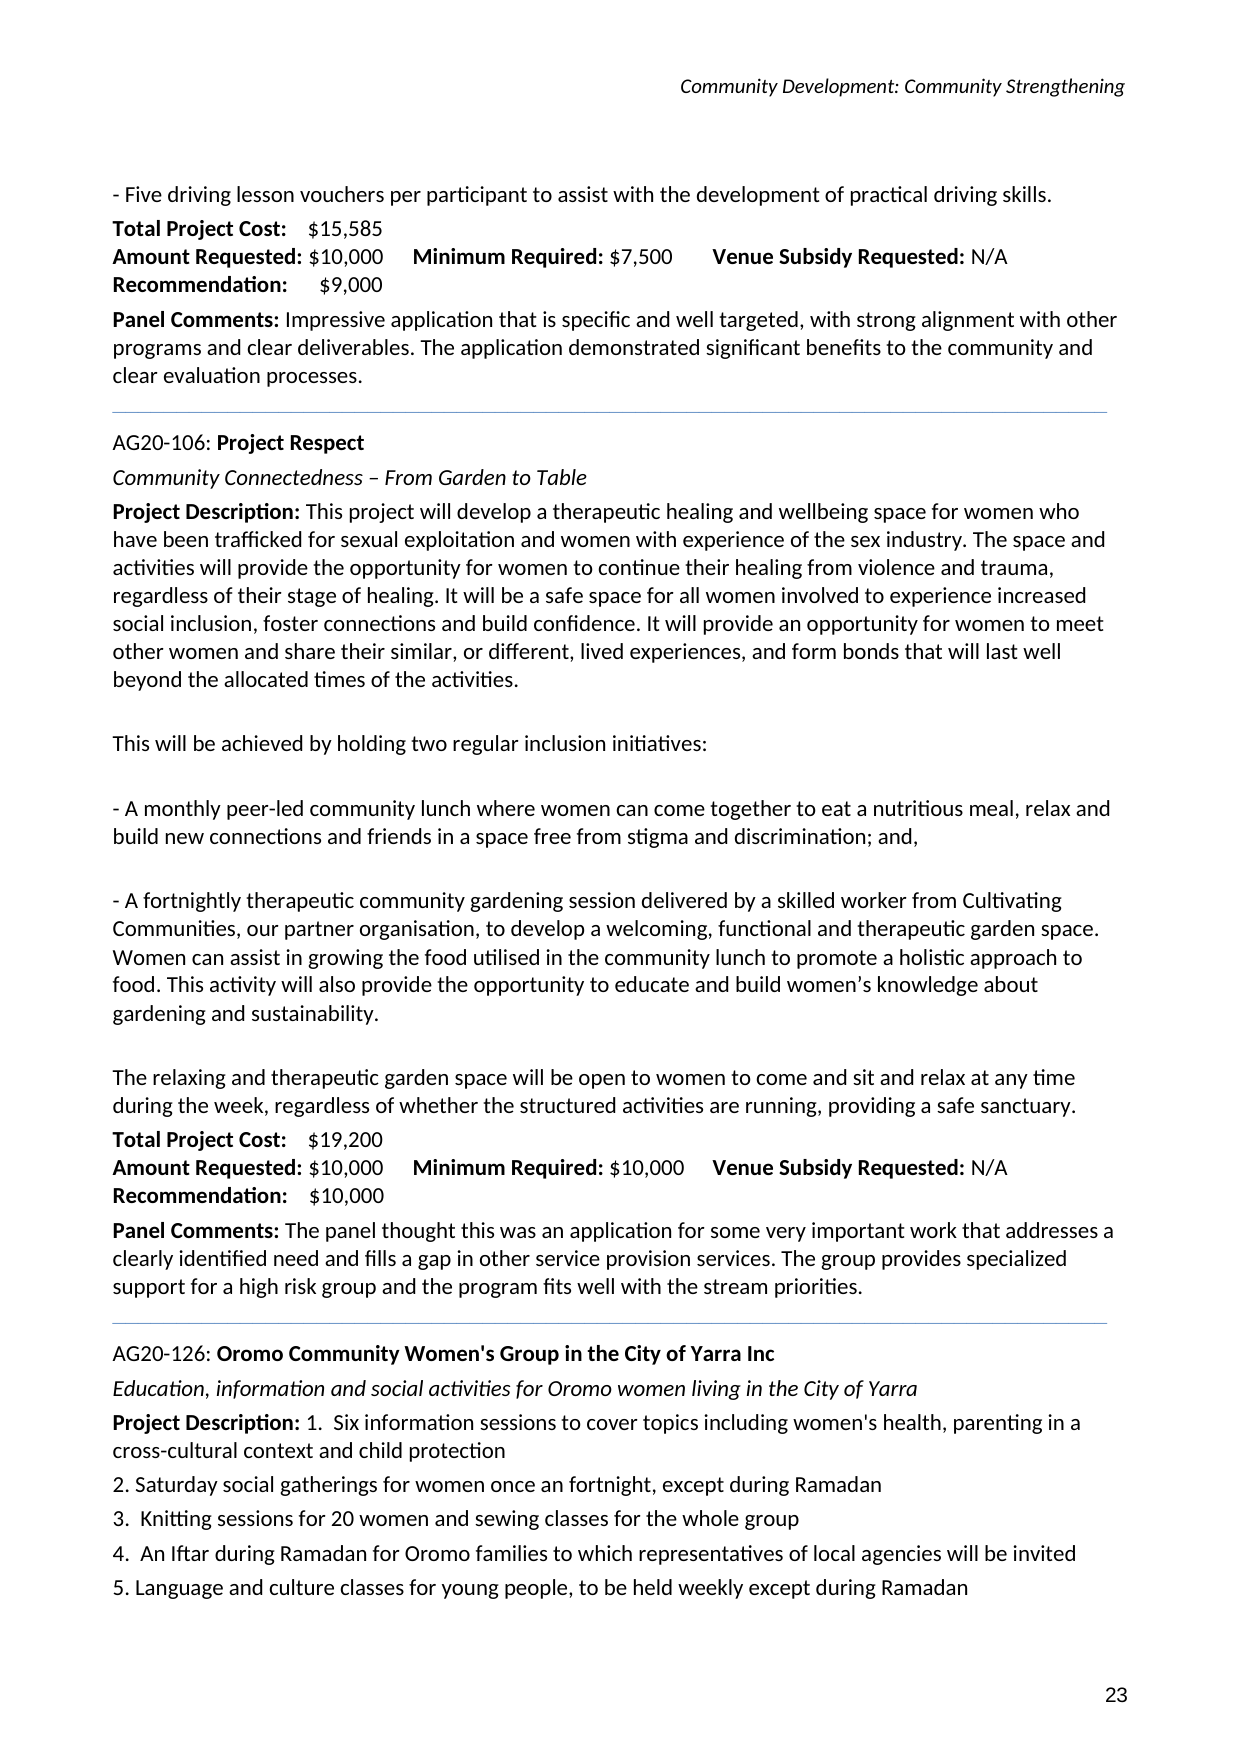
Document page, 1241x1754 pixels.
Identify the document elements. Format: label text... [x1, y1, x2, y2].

text Panel Comments: The panel thought this was an application for some very important work that addresses a clearly identified need and fills a gap in other service provision services. The group provides specialized support for a high risk group and the program fits well with the stream priorities. [112, 1216, 1128, 1300]
text This will be achieved by holding two regular inclusion initiatives: [112, 729, 1128, 758]
text 2. Saturday social gatherings for women once an fortnight, except during Ramadan [112, 1470, 1128, 1498]
text - A fortnightly therapeutic community gardening session delivered by a skilled worker from Cultivating Communities, our partner organisation, to develop a welcoming, functional and therapeutic garden space. Women can assist in growing the food utilised in the community lunch to promote a holistic approach to food. This activity will also provide the opportunity to educate and build women’s knowledge about gardening and sustainability. [112, 887, 1128, 1027]
text ______________________________________________________________________________ [112, 389, 1128, 416]
text - Five driving lesson vouchers per participant to assist with the development of practical driving skills. [112, 180, 1128, 208]
text Project Description: This project will develop a therapeutic healing and wellbeing space for women who have been trafficked for sexual exploitation and women with experience of the sex industry. The space and activities will provide the opportunity for women to continue their healing from violence and trauma, regardless of their stage of healing. It will be a safe space for all women involved to experience increased social inclusion, foster connections and build confidence. It will provide an opportunity for women to meet other women and share their similar, or different, lived experiences, and form bonds that will last well beyond the allocated times of the activities. [112, 497, 1128, 693]
text Recommendation: $9,000 [112, 271, 1128, 298]
text Total Project Cost: $19,200 [112, 1125, 1128, 1153]
text 3. Knitting sessions for 20 women and sewing classes for the whole group [112, 1504, 1128, 1532]
text Panel Comments: Impressive application that is specific and well targeted, with strong alignment with other programs and clear deliverables. The application demonstrated significant benefits to the community and clear evaluation processes. [112, 305, 1128, 389]
text The relaxing and therapeutic garden space will be open to women to come and sit and relax at any time during the week, regardless of whether the structured activities are running, providing a safe sanctuary. [112, 1063, 1128, 1119]
text 5. Language and culture classes for young people, to be held weekly except during Ramadan [112, 1573, 1128, 1601]
text Education, information and social activities for Oromo women living in the City of Yarra [112, 1374, 1128, 1402]
text Community Connectedness – From Garden to Table [112, 463, 1128, 491]
text - A monthly peer-led community lunch where women can come together to eat a nutritious meal, relax and build new connections and friends in a space free from stigma and discrimination; and, [112, 794, 1128, 850]
text Recommendation: $10,000 [112, 1181, 1128, 1209]
text AG20-126: Oromo Community Women's Group in the City of Yarra Inc [112, 1339, 1128, 1367]
text Amount Requested: $10,000 Minimum Required: $7,500 Venue Subsidy Requested: N/A [112, 242, 1128, 271]
text Total Project Cost: $15,585 [112, 214, 1128, 242]
text AG20-106: Project Respect [112, 428, 1128, 456]
text Amount Requested: $10,000 Minimum Required: $10,000 Venue Subsidy Requested: N/A [112, 1153, 1128, 1181]
text Project Description: 1. Six information sessions to cover topics including women's health, parenting in a cross-cultural context and child protection [112, 1408, 1128, 1464]
text 4. An Iftar during Ramadan for Oromo families to which representatives of local agencies will be invited [112, 1539, 1128, 1567]
text ______________________________________________________________________________ [112, 1300, 1128, 1327]
